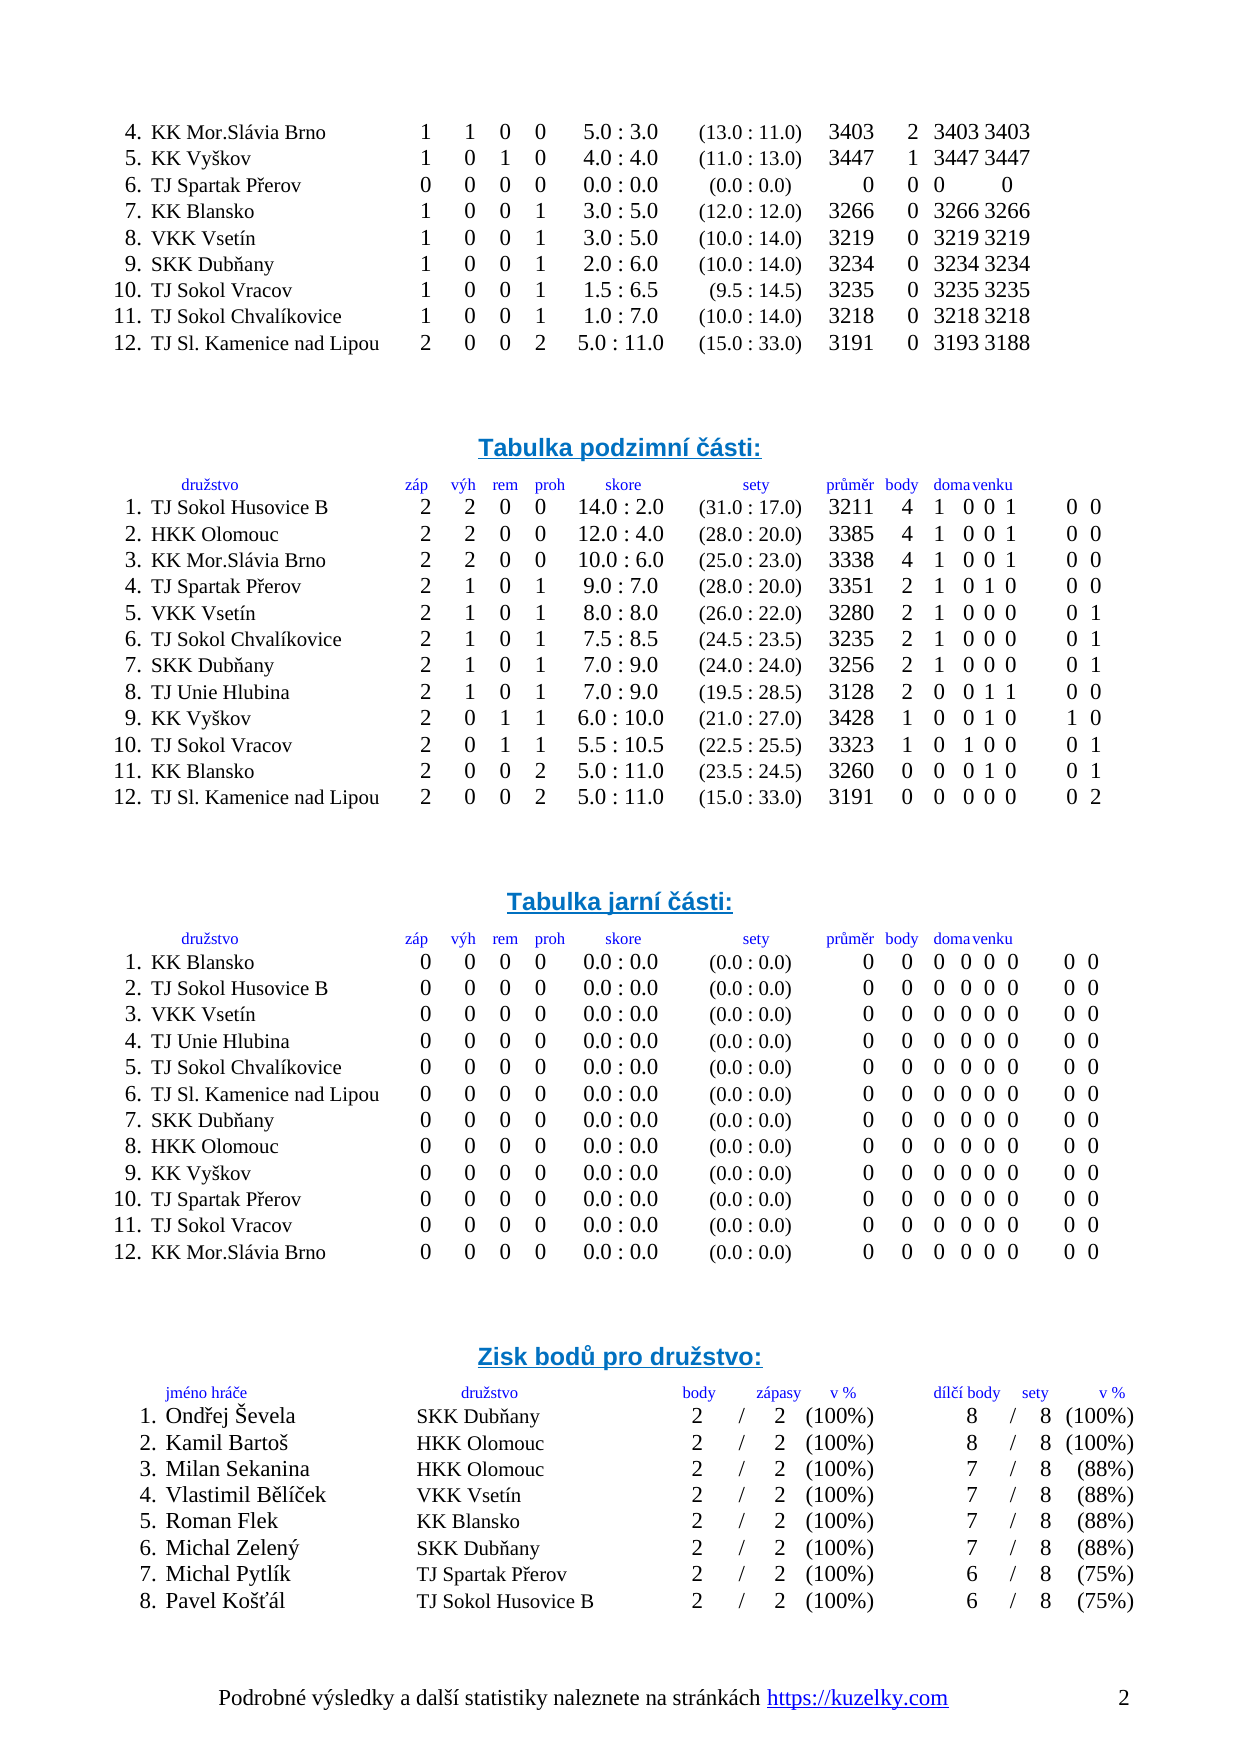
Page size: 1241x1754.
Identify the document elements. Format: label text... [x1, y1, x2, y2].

text 9. KK Vyškov 0 0 0 0 0.0 : 0.0 (0.0 : 0.0) 0 0 0 0 0 0 0 0 [106, 1159, 1134, 1185]
text družstvo záp výh rem proh skore sety průměr body doma venku [106, 474, 1134, 493]
text 10. TJ Spartak Přerov 0 0 0 0 0.0 : 0.0 (0.0 : 0.0) 0 0 0 0 0 0 0 0 [106, 1185, 1134, 1211]
text 5. TJ Sokol Chvalíkovice 0 0 0 0 0.0 : 0.0 (0.0 : 0.0) 0 0 0 0 0 0 0 0 [106, 1053, 1134, 1079]
text 3. KK Mor.Slávia Brno 2 2 0 0 10.0 : 6.0 (25.0 : 23.0) 3338 4 1 0 0 1 0 0 [106, 546, 1134, 572]
text 9. KK Vyškov 2 0 1 1 6.0 : 10.0 (21.0 : 27.0) 3428 1 0 0 1 0 1 0 [106, 704, 1134, 731]
text 3. VKK Vsetín 0 0 0 0 0.0 : 0.0 (0.0 : 0.0) 0 0 0 0 0 0 0 0 [106, 1001, 1134, 1027]
text 1. KK Blansko 0 0 0 0 0.0 : 0.0 (0.0 : 0.0) 0 0 0 0 0 0 0 0 [106, 948, 1134, 974]
text 12. TJ Sl. Kamenice nad Lipou 2 0 0 2 5.0 : 11.0 (15.0 : 33.0) 3191 0 0 0 0 0 0 2 [106, 783, 1134, 810]
text 10. TJ Sokol Vracov 1 0 0 1 1.5 : 6.5 (9.5 : 14.5) 3235 0 3235 3235 [106, 276, 1134, 303]
text 8. TJ Unie Hlubina 2 1 0 1 7.0 : 9.0 (19.5 : 28.5) 3128 2 0 0 1 1 0 0 [106, 678, 1134, 704]
text 4. TJ Spartak Přerov 2 1 0 1 9.0 : 7.0 (28.0 : 20.0) 3351 2 1 0 1 0 0 0 [106, 572, 1134, 599]
text 10. TJ Sokol Vracov 2 0 1 1 5.5 : 10.5 (22.5 : 25.5) 3323 1 0 1 0 0 0 1 [106, 731, 1134, 757]
text 7. SKK Dubňany 2 1 0 1 7.0 : 9.0 (24.0 : 24.0) 3256 2 1 0 0 0 0 1 [106, 652, 1134, 678]
text 8. Pavel Košťál TJ Sokol Husovice B 2 / 2 (100%) 6 / 8 (75%) [106, 1587, 1134, 1613]
text Zisk bodů pro družstvo: [94, 1342, 1145, 1371]
text 12. TJ Sl. Kamenice nad Lipou 2 0 0 2 5.0 : 11.0 (15.0 : 33.0) 3191 0 3193 3188 [106, 329, 1134, 355]
text 11. KK Blansko 2 0 0 2 5.0 : 11.0 (23.5 : 24.5) 3260 0 0 0 1 0 0 1 [106, 757, 1134, 783]
text 6. Michal Zelený SKK Dubňany 2 / 2 (100%) 7 / 8 (88%) [106, 1534, 1134, 1560]
text 11. TJ Sokol Vracov 0 0 0 0 0.0 : 0.0 (0.0 : 0.0) 0 0 0 0 0 0 0 0 [106, 1211, 1134, 1238]
text 7. Michal Pytlík TJ Spartak Přerov 2 / 2 (100%) 6 / 8 (75%) [106, 1560, 1134, 1587]
text 8. HKK Olomouc 0 0 0 0 0.0 : 0.0 (0.0 : 0.0) 0 0 0 0 0 0 0 0 [106, 1132, 1134, 1159]
text 9. SKK Dubňany 1 0 0 1 2.0 : 6.0 (10.0 : 14.0) 3234 0 3234 3234 [106, 250, 1134, 276]
text 5. VKK Vsetín 2 1 0 1 8.0 : 8.0 (26.0 : 22.0) 3280 2 1 0 0 0 0 1 [106, 599, 1134, 625]
text 2. HKK Olomouc 2 2 0 0 12.0 : 4.0 (28.0 : 20.0) 3385 4 1 0 0 1 0 0 [106, 520, 1134, 546]
text 11. TJ Sokol Chvalíkovice 1 0 0 1 1.0 : 7.0 (10.0 : 14.0) 3218 0 3218 3218 [106, 303, 1134, 329]
text 12. KK Mor.Slávia Brno 0 0 0 0 0.0 : 0.0 (0.0 : 0.0) 0 0 0 0 0 0 0 0 [106, 1238, 1134, 1264]
text 5. Roman Flek KK Blansko 2 / 2 (100%) 7 / 8 (88%) [106, 1508, 1134, 1534]
text 3. Milan Sekanina HKK Olomouc 2 / 2 (100%) 7 / 8 (88%) [106, 1455, 1134, 1481]
text 2. TJ Sokol Husovice B 0 0 0 0 0.0 : 0.0 (0.0 : 0.0) 0 0 0 0 0 0 0 0 [106, 974, 1134, 1001]
text 1. Ondřej Ševela SKK Dubňany 2 / 2 (100%) 8 / 8 (100%) [106, 1402, 1134, 1428]
text 7. SKK Dubňany 0 0 0 0 0.0 : 0.0 (0.0 : 0.0) 0 0 0 0 0 0 0 0 [106, 1106, 1134, 1132]
text 4. Vlastimil Bělíček VKK Vsetín 2 / 2 (100%) 7 / 8 (88%) [106, 1481, 1134, 1508]
text 7. KK Blansko 1 0 0 1 3.0 : 5.0 (12.0 : 12.0) 3266 0 3266 3266 [106, 197, 1134, 223]
text 5. KK Vyškov 1 0 1 0 4.0 : 4.0 (11.0 : 13.0) 3447 1 3447 3447 [106, 144, 1134, 171]
text 6. TJ Sokol Chvalíkovice 2 1 0 1 7.5 : 8.5 (24.5 : 23.5) 3235 2 1 0 0 0 0 1 [106, 625, 1134, 652]
text Tabulka jarní části: [94, 887, 1145, 916]
text 4. TJ Unie Hlubina 0 0 0 0 0.0 : 0.0 (0.0 : 0.0) 0 0 0 0 0 0 0 0 [106, 1027, 1134, 1053]
text 2. Kamil Bartoš HKK Olomouc 2 / 2 (100%) 8 / 8 (100%) [106, 1428, 1134, 1455]
text 6. TJ Sl. Kamenice nad Lipou 0 0 0 0 0.0 : 0.0 (0.0 : 0.0) 0 0 0 0 0 0 0 0 [106, 1079, 1134, 1106]
text jméno hráče družstvo body zápasy v % dílčí body sety v % [106, 1383, 1134, 1402]
text 1. TJ Sokol Husovice B 2 2 0 0 14.0 : 2.0 (31.0 : 17.0) 3211 4 1 0 0 1 0 0 [106, 493, 1134, 520]
text 4. KK Mor.Slávia Brno 1 1 0 0 5.0 : 3.0 (13.0 : 11.0) 3403 2 3403 3403 [106, 118, 1134, 144]
text družstvo záp výh rem proh skore sety průměr body doma venku [106, 929, 1134, 948]
text 6. TJ Spartak Přerov 0 0 0 0 0.0 : 0.0 (0.0 : 0.0) 0 0 0 0 [106, 171, 1134, 197]
text 8. VKK Vsetín 1 0 0 1 3.0 : 5.0 (10.0 : 14.0) 3219 0 3219 3219 [106, 223, 1134, 250]
text Tabulka podzimní části: [94, 433, 1145, 462]
